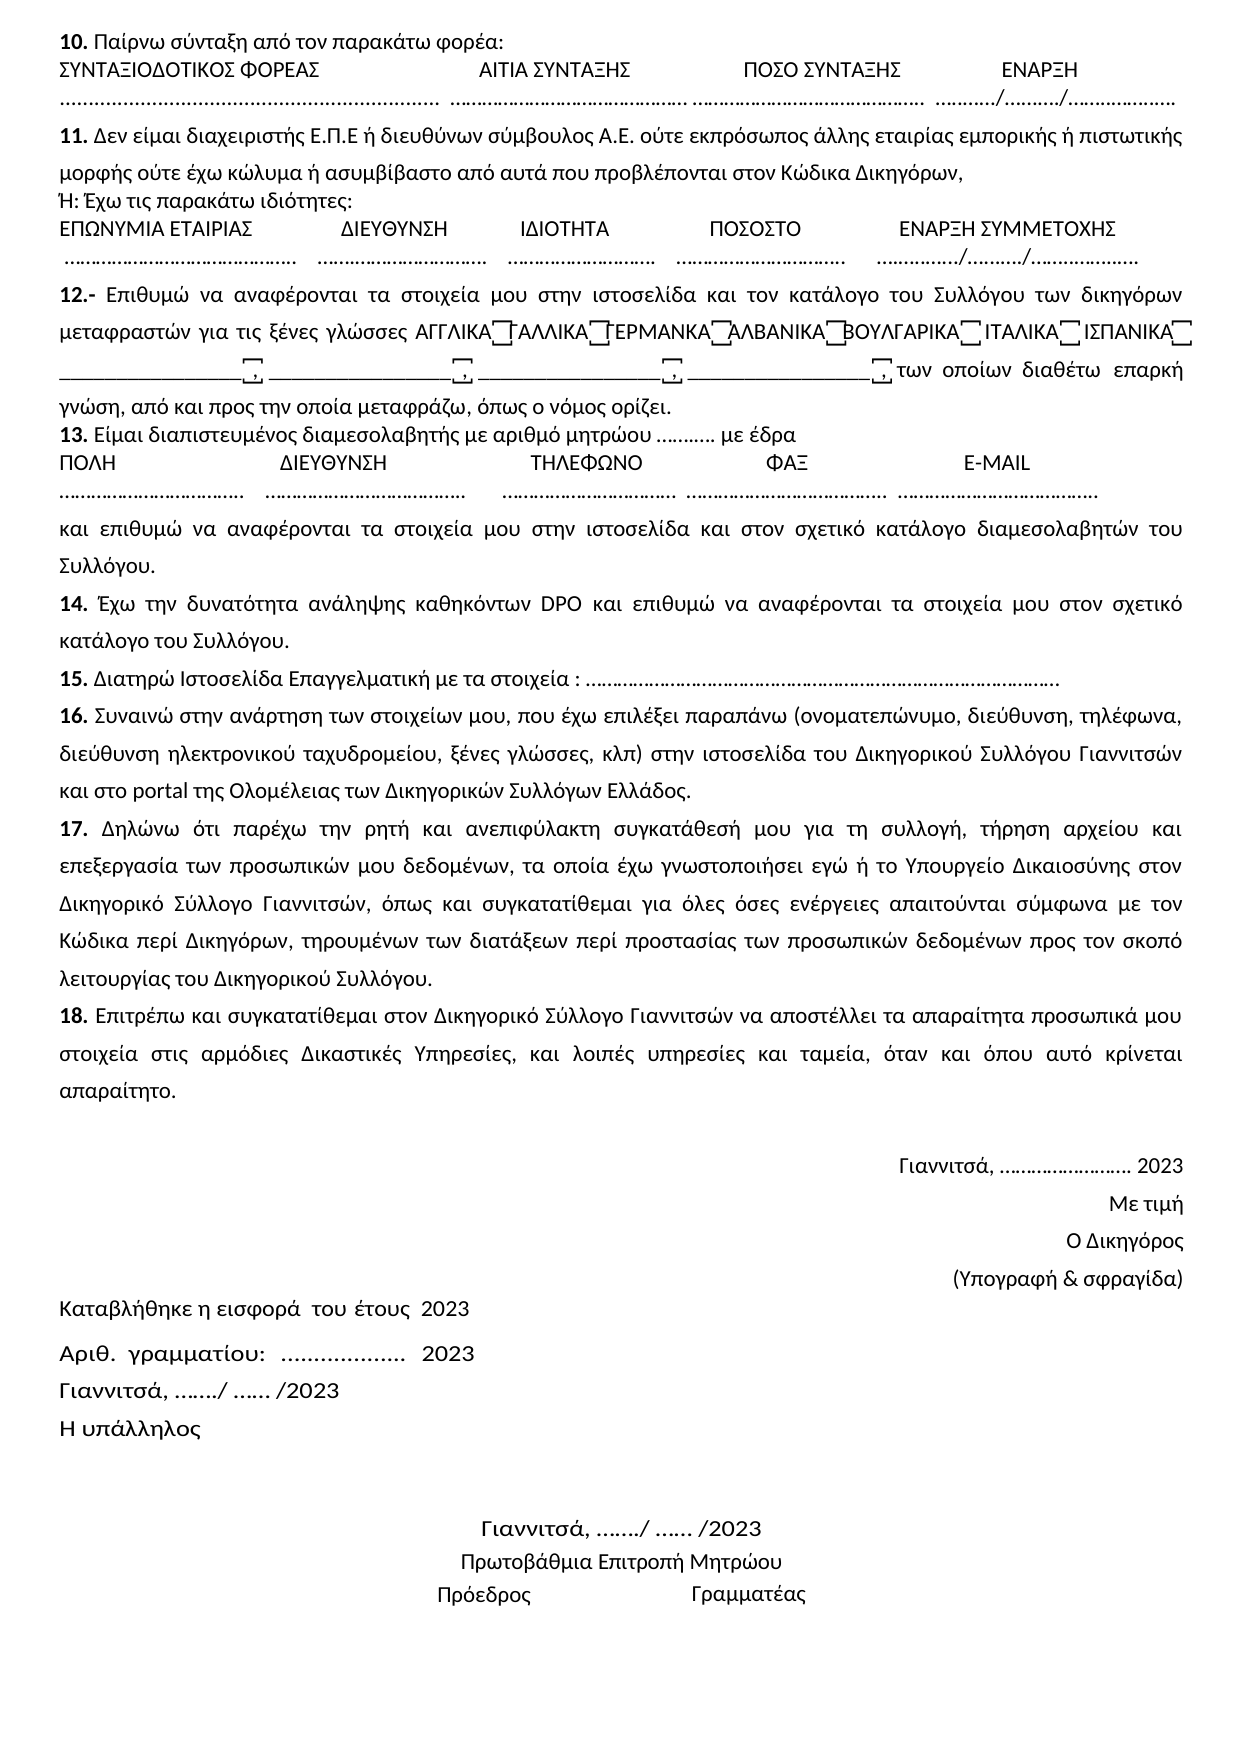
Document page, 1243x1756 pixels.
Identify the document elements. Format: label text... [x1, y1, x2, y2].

list και επιθυμώ να αναφέρονται τα στοιχεία μου στην ιστοσελίδα και στον σχετικό κατάλογο διαμεσολαβητών του Συλλόγου. [59, 504, 1184, 579]
text Καταβλήθηκε η εισφορά του έτους 2023 [59, 1292, 1184, 1329]
list Με τιμή [59, 1179, 1184, 1217]
list 18. Επιτρέπω και συγκατατίθεμαι στον Δικηγορικό Σύλλογο Γιαννιτσών να αποστέλλει τα απαραίτητα προσωπικά μου στοιχεία στις αρμόδιες Δικαστικές Υπηρεσίες, και λοιπές υπηρεσίες και ταμεία, όταν και όπου αυτό κρίνεται απαραίτητο. [59, 992, 1184, 1104]
list .................................................................. ……………………………………… …………………………………….. …..….../…...…./……..……..…. [59, 83, 1184, 111]
list 17. Δηλώνω ότι παρέχω την ρητή και ανεπιφύλακτη συγκατάθεσή μου για τη συλλογή, τήρηση αρχείου και επεξεργασία των προσωπικών μου δεδομένων, τα οποία έχω γνωστοποιήσει εγώ ή το Υπουργείο Δικαιοσύνης στον Δικηγορικό Σύλλογο Γιαννιτσών, όπως και συγκατατίθεμαι για όλες όσες ενέργειες απαιτούνται σύμφωνα με τον Κώδικα περί Δικηγόρων, τηρουμένων των διατάξεων περί προστασίας των προσωπικών δεδομένων προς τον σκοπό λειτουργίας του Δικηγορικού Συλλόγου. [59, 804, 1184, 992]
list ΠΟΛΗ ΔΙΕΥΘΥΝΣΗ ΤΗΛΕΦΩΝΟ ΦΑΞ E-MAIL [59, 448, 1184, 476]
text Πρωτοβάθμια Επιτροπή Μητρώου [59, 1542, 1184, 1575]
list 13. Είμαι διαπιστευμένος διαμεσολαβητής με αριθμό μητρώου …….…. με έδρα [59, 420, 1184, 448]
list Γιαννιτσά, ……………………. 2023 [59, 1142, 1184, 1179]
list ΣΥΝΤΑΞΙΟΔΟΤΙΚΟΣ ΦΟΡΕΑΣ ΑΙΤΙΑ ΣΥΝΤΑΞΗΣ ΠΟΣΟ ΣΥΝΤΑΞΗΣ ΕΝΑΡΞΗ [59, 55, 1184, 83]
list Ο Δικηγόρος [59, 1217, 1184, 1254]
list Αριθ. γραμματίου: ................... 2023 [59, 1329, 1184, 1367]
list 16. Συναινώ στην ανάρτηση των στοιχείων μου, που έχω επιλέξει παραπάνω (ονοματεπώνυμο, διεύθυνση, τηλέφωνα, διεύθυνση ηλεκτρονικού ταχυδρομείου, ξένες γλώσσες, κλπ) στην ιστοσελίδα του Δικηγορικού Συλλόγου Γιαννιτσών και στο portal της Ολομέλειας των Δικηγορικών Συλλόγων Ελλάδος. [59, 692, 1184, 804]
list 15. Διατηρώ Ιστοσελίδα Επαγγελματική με τα στοιχεία : ……………………………………………………………………………… [59, 654, 1184, 692]
list 10. Παίρνω σύνταξη από τον παρακάτω φορέα: [59, 27, 1184, 55]
list ΕΠΩΝΥΜΙΑ ΕΤΑΙΡΙΑΣ ΔΙΕΥΘΥΝΣΗ ΙΔΙΟΤΗΤΑ ΠΟΣΟΣΤΟ ΕΝΑΡΞΗ ΣΥΜΜΕΤΟΧΗΣ [59, 214, 1184, 242]
list 11. Δεν είμαι διαχειριστής Ε.Π.Ε ή διευθύνων σύμβουλος Α.Ε. ούτε εκπρόσωπος άλλης εταιρίας εμπορικής ή πιστωτικής μορφής ούτε έχω κώλυμα ή ασυμβίβαστο από αυτά που προβλέπονται στον Κώδικα Δικηγόρων, [59, 111, 1184, 186]
text 12.- Επιθυμώ να αναφέρονται τα στοιχεία μου στην ιστοσελίδα και τον κατάλογο του Συλλόγου των δικηγόρων μεταφραστών για τις ξένες γλώσσες ΑΓΓΛΙΚΑ ꙱ ΓΑΛΛΙΚΑ ꙱ ΓΕΡΜΑΝΚΑ ꙱ ΑΛΒΑΝΙΚΑ ꙱ ΒΟΥΛΓΑΡΙΚΑ ꙱ ΙΤΑΛΙΚΑ ꙱ ΙΣΠΑΝΙΚΑ ꙱ ________________ ꙱, ________________ ꙱, ________________ ꙱, ________________ ꙱, των οποίων διαθέτω επαρκή γνώση, από και προς την οποία μεταφράζω, όπως ο νόμος ορίζει. [59, 270, 1184, 420]
list …………………………….. ……………………………….. …………………………… ……………………………….. ……………………………….. [59, 476, 1184, 504]
list Γιαννιτσά, ……./ …… /2023 [59, 1367, 1184, 1404]
list …………………………………….. …….……………………. ………………………. ………………………….. ….…..….../…...…./……..……..…. [59, 242, 1184, 270]
text Γιαννιτσά, ……./ …… /2023 [59, 1508, 1184, 1542]
list 14. Έχω την δυνατότητα ανάληψης καθηκόντων DPO και επιθυμώ να αναφέρονται τα στοιχεία μου στον σχετικό κατάλογο του Συλλόγου. [59, 579, 1184, 654]
list (Υπογραφή & σφραγίδα) [59, 1254, 1184, 1292]
text Πρόεδρος Γραμματέας [59, 1575, 1184, 1608]
list Η υπάλληλος [59, 1404, 1184, 1442]
list Ή: Έχω τις παρακάτω ιδιότητες: [59, 186, 1184, 214]
